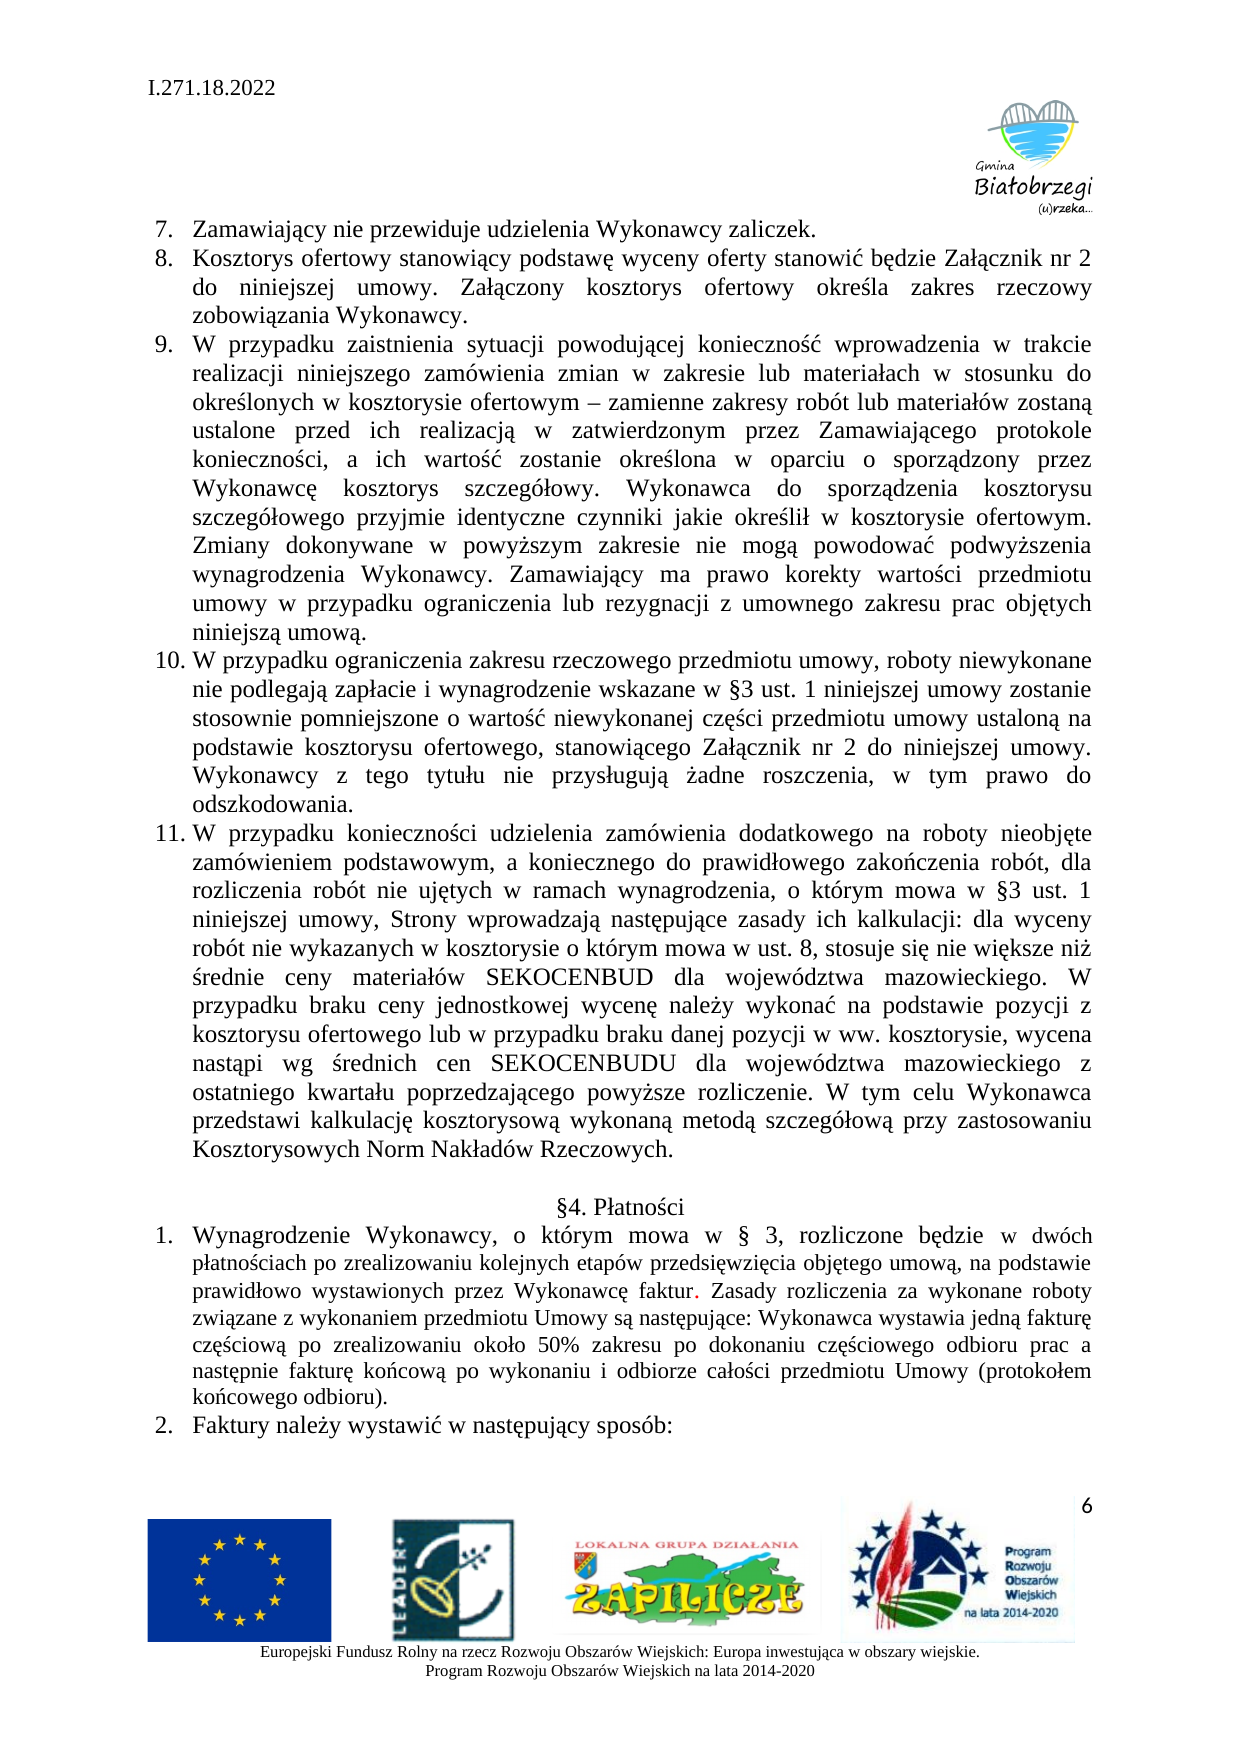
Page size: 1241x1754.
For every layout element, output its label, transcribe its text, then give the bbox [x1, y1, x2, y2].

list Zamawiający nie przewiduje udzielenia Wykonawcy zaliczek. [154, 214, 1093, 243]
list Wynagrodzenie Wykonawcy, o którym mowa w § 3, rozliczone będzie w dwóch płatnościach po zrealizowaniu kolejnych etapów przedsięwzięcia objętego umową, na podstawie prawidłowo wystawionych przez Wykonawcę faktur. Zasady rozliczenia za wykonane roboty związane z wykonaniem przedmiotu Umowy są następujące: Wykonawca wystawia jedną fakturę częściową po zrealizowaniu około 50% zakresu po dokonaniu częściowego odbioru prac a następnie fakturę końcową po wykonaniu i odbiorze całości przedmiotu Umowy (protokołem końcowego odbioru). [154, 1220, 1093, 1410]
list W przypadku zaistnienia sytuacji powodującej konieczność wprowadzenia w trakcie realizacji niniejszego zamówienia zmian w zakresie lub materiałach w stosunku do określonych w kosztorysie ofertowym – zamienne zakresy robót lub materiałów zostaną ustalone przed ich realizacją w zatwierdzonym przez Zamawiającego protokole konieczności, a ich wartość zostanie określona w oparciu o sporządzony przez Wykonawcę kosztorys szczegółowy. Wykonawca do sporządzenia kosztorysu szczegółowego przyjmie identyczne czynniki jakie określił w kosztorysie ofertowym. Zmiany dokonywane w powyższym zakresie nie mogą powodować podwyższenia wynagrodzenia Wykonawcy. Zamawiający ma prawo korekty wartości przedmiotu umowy w przypadku ograniczenia lub rezygnacji z umownego zakresu prac objętych niniejszą umową. [154, 329, 1093, 645]
list W przypadku ograniczenia zakresu rzeczowego przedmiotu umowy, roboty niewykonane nie podlegają zapłacie i wynagrodzenie wskazane w §3 ust. 1 niniejszej umowy zostanie stosownie pomniejszone o wartość niewykonanej części przedmiotu umowy ustaloną na podstawie kosztorysu ofertowego, stanowiącego Załącznik nr 2 do niniejszej umowy. Wykonawcy z tego tytułu nie przysługują żadne roszczenia, w tym prawo do odszkodowania. [154, 645, 1093, 818]
picture [975, 100, 1093, 215]
list W przypadku konieczności udzielenia zamówienia dodatkowego na roboty nieobjęte zamówieniem podstawowym, a koniecznego do prawidłowego zakończenia robót, dla rozliczenia robót nie ujętych w ramach wynagrodzenia, o którym mowa w §3 ust. 1 niniejszej umowy, Strony wprowadzają następujące zasady ich kalkulacji: dla wyceny robót nie wykazanych w kosztorysie o którym mowa w ust. 8, stosuje się nie większe niż średnie ceny materiałów SEKOCENBUD dla województwa mazowieckiego. W przypadku braku ceny jednostkowej wycenę należy wykonać na podstawie pozycji z kosztorysu ofertowego lub w przypadku braku danej pozycji w ww. kosztorysie, wycena nastąpi wg średnich cen SEKOCENBUDU dla województwa mazowieckiego z ostatniego kwartału poprzedzającego powyższe rozliczenie. W tym celu Wykonawca przedstawi kalkulację kosztorysową wykonaną metodą szczegółową przy zastosowaniu Kosztorysowych Norm Nakładów Rzeczowych. [154, 818, 1093, 1163]
picture [147, 1519, 332, 1642]
list Faktury należy wystawić w następujący sposób: [154, 1410, 1093, 1438]
text §4. Płatności [148, 1192, 1093, 1220]
list Kosztorys ofertowy stanowiący podstawę wyceny oferty stanowić będzie Załącznik nr 2 do niniejszej umowy. Załączony kosztorys ofertowy określa zakres rzeczowy zobowiązania Wykonawcy. [154, 243, 1093, 329]
picture [572, 1551, 799, 1613]
picture [840, 1496, 1075, 1643]
picture [376, 1501, 533, 1658]
